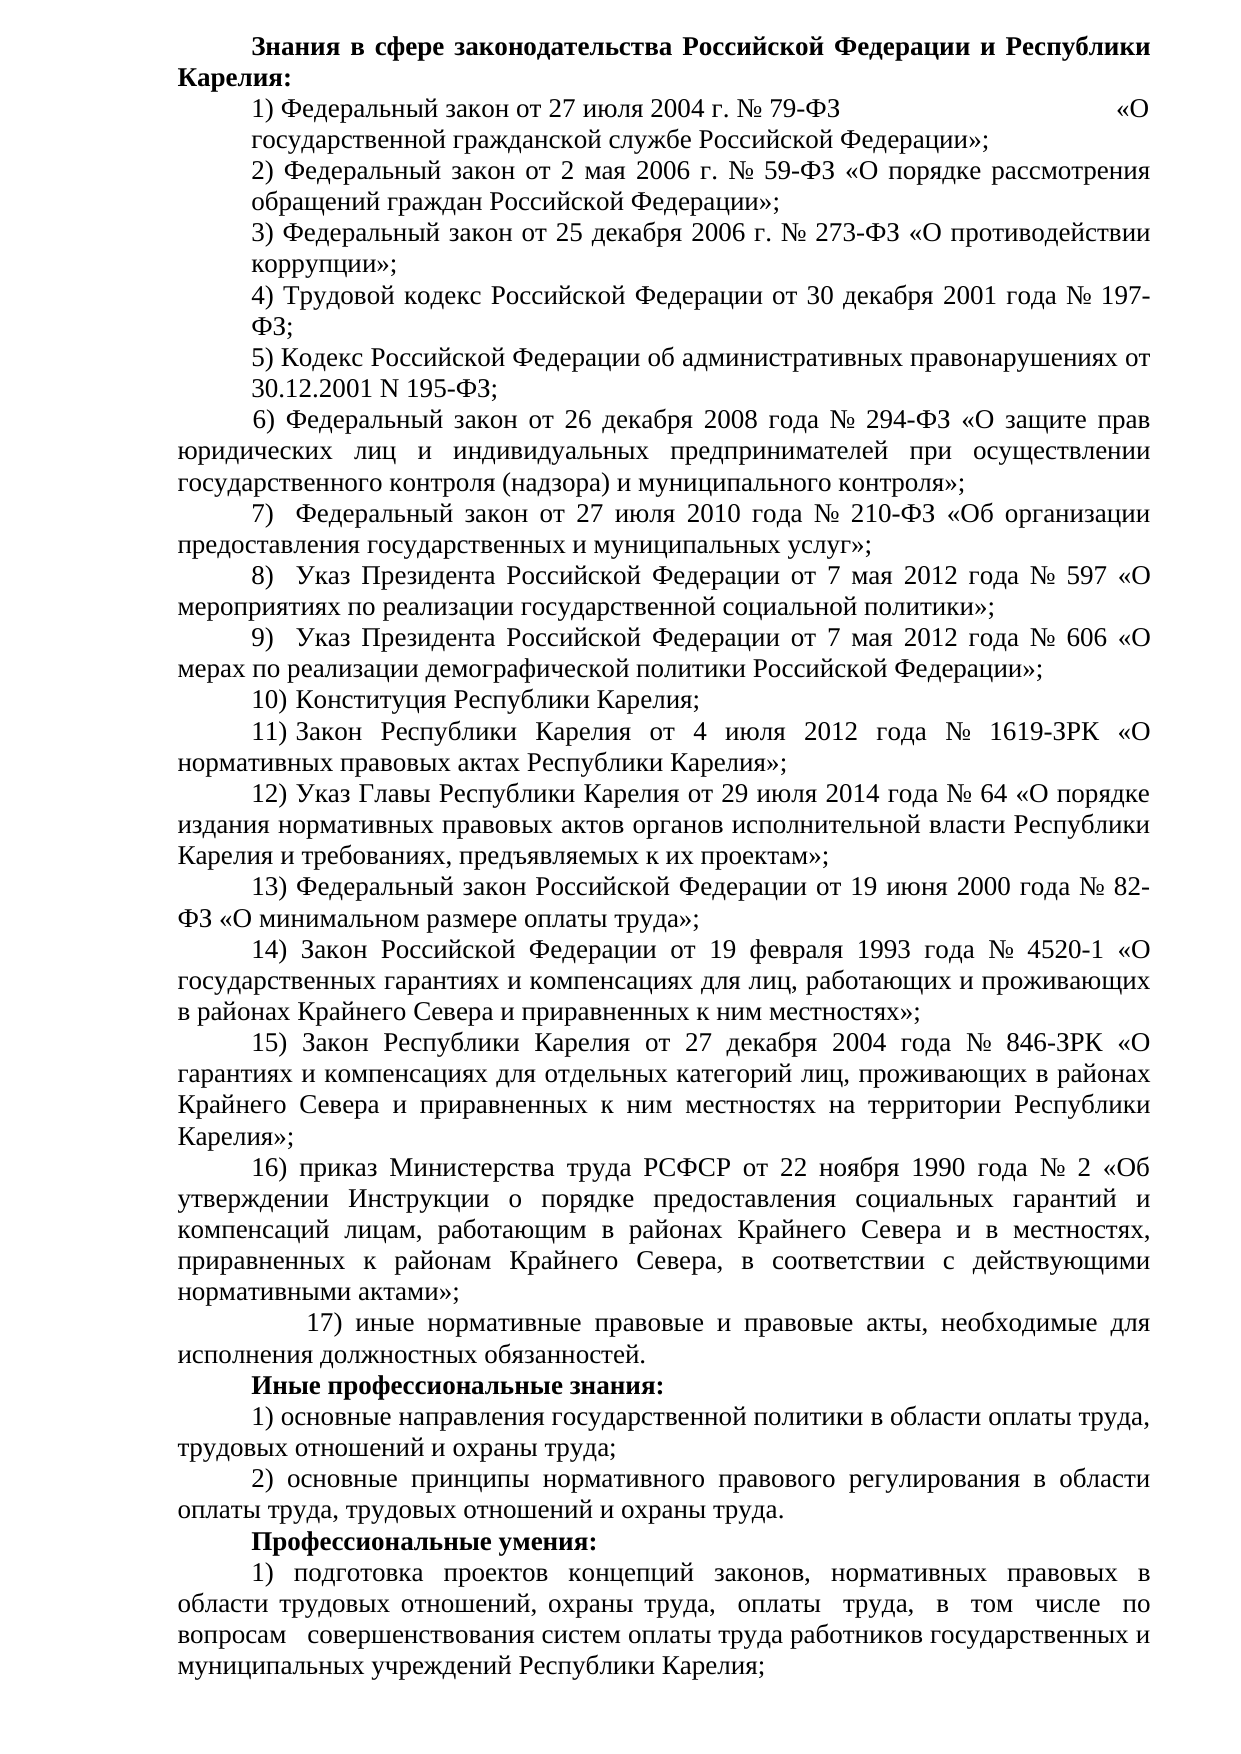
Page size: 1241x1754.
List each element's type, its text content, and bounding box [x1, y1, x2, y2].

text 14) Закон Российской Федерации от 19 февраля 1993 года № 4520-1 «О государственных гарантиях и компенсациях для лиц, работающих и проживающих в районах Крайнего Севера и приравненных к ним местностях»; [177, 933, 1152, 1026]
text 3) Федеральный закон от 25 декабря . № 273-ФЗ «О противодействии коррупции»; [251, 216, 1152, 279]
text Профессиональные умения: [177, 1524, 1152, 1556]
text 2) Федеральный закон от 2 мая . № 59-ФЗ «О порядке рассмотрения обращений граждан Российской Федерации»; [251, 154, 1152, 216]
text 4) Трудовой кодекс Российской Федерации от 30 декабря 2001 года № 197-ФЗ; [251, 279, 1152, 341]
text 1) Федеральный закон от 27 июля . № 79-ФЗ «О государственной гражданской службе Российской Федерации»; [251, 92, 1152, 154]
text 13) Федеральный закон Российской Федерации от 19 июня 2000 года № 82-ФЗ «О минимальном размере оплаты труда»; [177, 871, 1152, 933]
text Знания в сфере законодательства Российской Федерации и Республики Карелия: [177, 29, 1152, 92]
list Закон Республики Карелия от 4 июля 2012 года № 1619-ЗРК «О нормативных правовых актах Республики Карелия»; [177, 715, 1152, 777]
text 6) Федеральный закон от 26 декабря 2008 года № 294-ФЗ «О защите прав юридических лиц и индивидуальных предпринимателей при осуществлении государственного контроля (надзора) и муниципального контроля»; [177, 403, 1152, 497]
text 5) Кодекс Российской Федерации об административных правонарушениях от 30.12.2001 N 195-ФЗ; [251, 341, 1152, 403]
list Указ Президента Российской Федерации от 7 мая 2012 года № 597 «О мероприятиях по реализации государственной социальной политики»; [177, 559, 1152, 621]
text Иные профессиональные знания: [177, 1369, 1152, 1400]
text 1) основные направления государственной политики в области оплаты труда, трудовых отношений и охраны труда; [177, 1400, 1152, 1462]
text 12) Указ Главы Республики Карелия от 29 июля 2014 года № 64 «О порядке издания нормативных правовых актов органов исполнительной власти Республики Карелия и требованиях, предъявляемых к их проектам»; [177, 777, 1152, 871]
text 15) Закон Республики Карелия от 27 декабря 2004 года № 846-ЗРК «О гарантиях и компенсациях для отдельных категорий лиц, проживающих в районах Крайнего Севера и приравненных к ним местностях на территории Республики Карелия»; [177, 1026, 1152, 1151]
text 16) приказ Министерства труда РСФСР от 22 ноября 1990 года № 2 «Об утверждении Инструкции о порядке предоставления социальных гарантий и компенсаций лицам, работающим в районах Крайнего Севера и в местностях, приравненных к районам Крайнего Севера, в соответствии с действующими нормативными актами»; [177, 1151, 1152, 1307]
list Указ Президента Российской Федерации от 7 мая 2012 года № 606 «О мерах по реализации демографической политики Российской Федерации»; [177, 621, 1152, 684]
text 2) основные принципы нормативного правового регулирования в области оплаты труда, трудовых отношений и охраны труда. [177, 1462, 1152, 1524]
list Конституция Республики Карелия; [177, 684, 1152, 715]
text 1) подготовка проектов концепций законов, нормативных правовых в области трудовых отношений, охраны труда, оплаты труда, в том числе по вопросам совершенствования систем оплаты труда работников государственных и муниципальных учреждений Республики Карелия; [177, 1556, 1152, 1680]
list Федеральный закон от 27 июля 2010 года № 210-ФЗ «Об организации предоставления государственных и муниципальных услуг»; [177, 497, 1152, 559]
text 17) иные нормативные правовые и правовые акты, необходимые для исполнения должностных обязанностей. [177, 1307, 1152, 1369]
